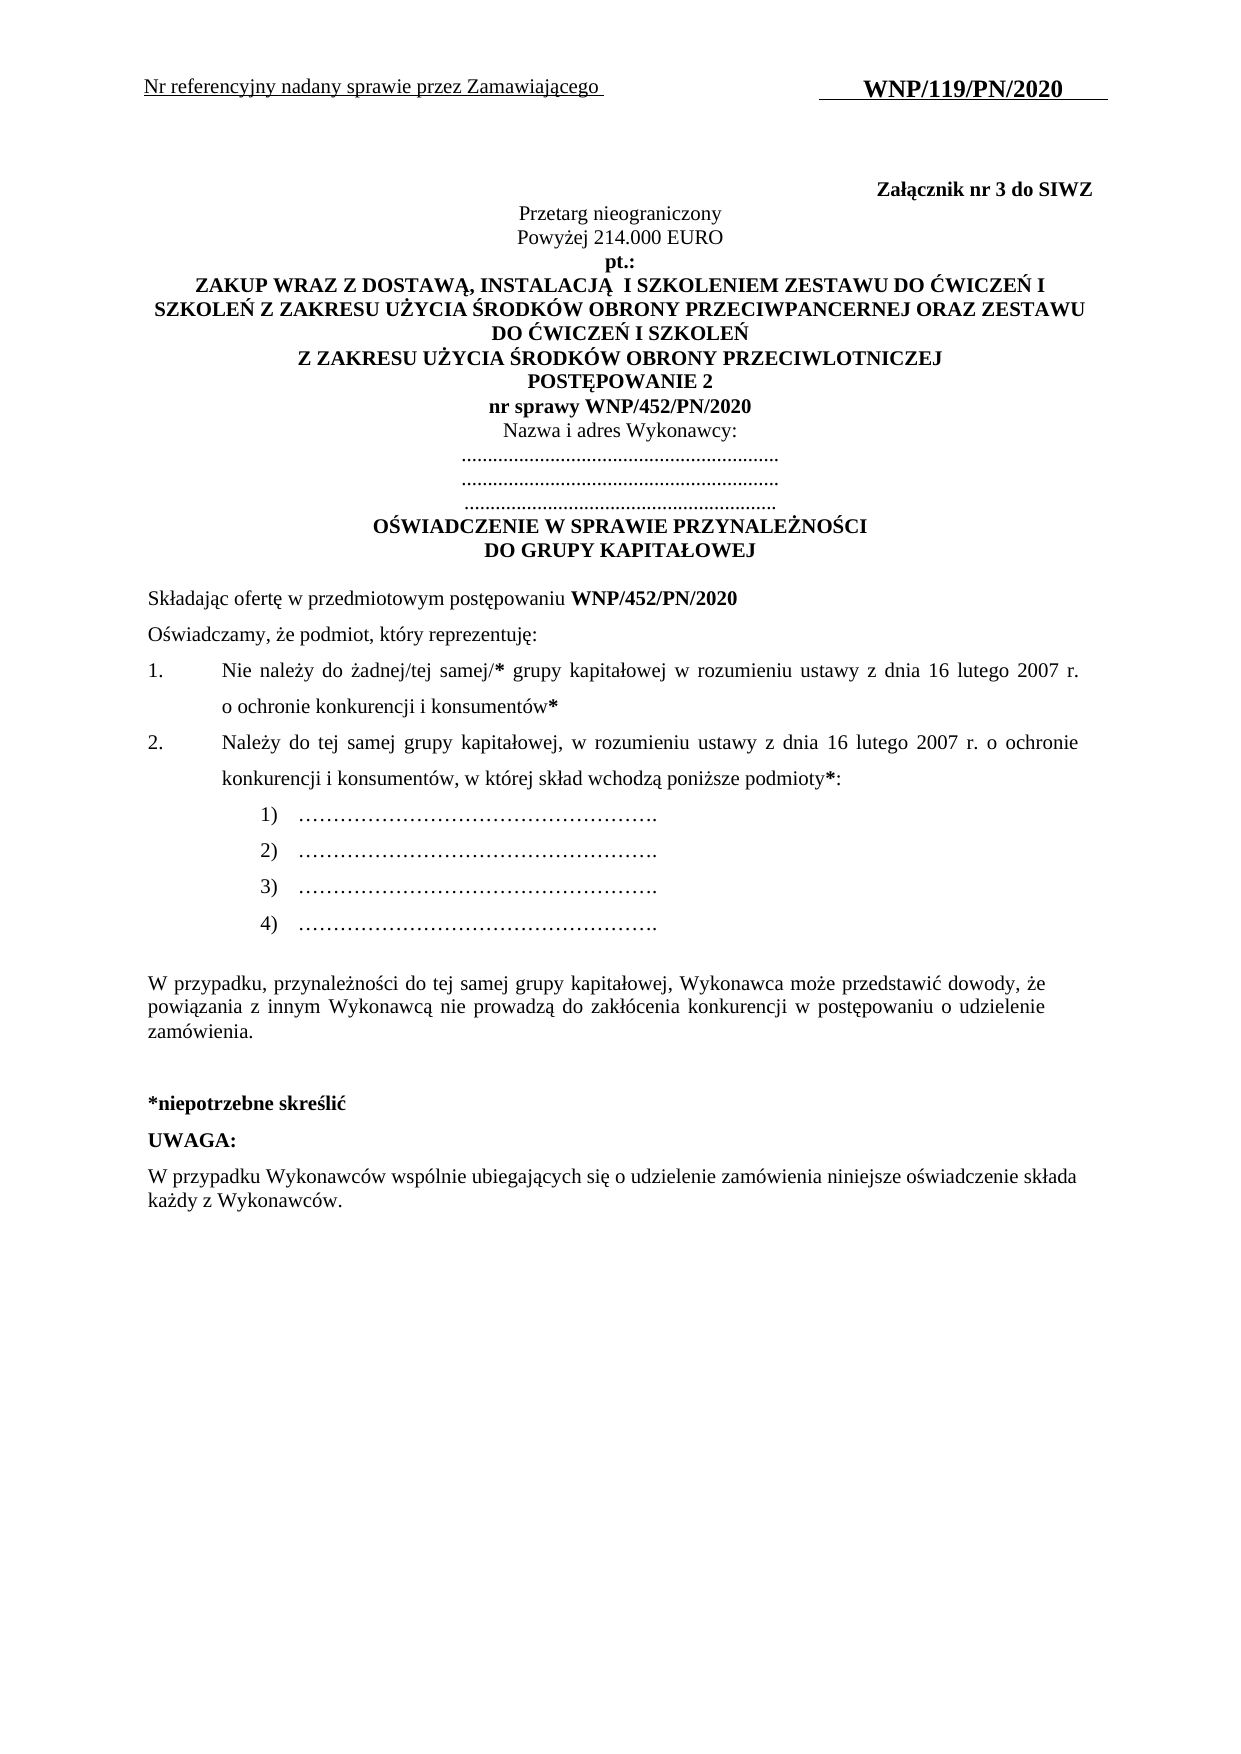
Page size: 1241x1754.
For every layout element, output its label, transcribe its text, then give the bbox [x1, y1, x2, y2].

text pt.: [148, 249, 1092, 273]
list Należy do tej samej grupy kapitałowej, w rozumieniu ustawy z dnia 16 lutego 2007 r. o ochronie konkurencji i konsumentów, w której skład wchodzą poniższe podmioty*: [148, 730, 1080, 790]
text W przypadku Wykonawców wspólnie ubiegających się o udzielenie zamówienia niniejsze oświadczenie składa każdy z Wykonawców. [148, 1164, 1092, 1212]
list ……………………………………………. [260, 874, 1080, 898]
list ……………………………………………. [260, 910, 1080, 934]
text *niepotrzebne skreślić [148, 1091, 1092, 1115]
text nr sprawy WNP/452/PN/2020 [148, 393, 1092, 418]
text Przetarg nieograniczony [148, 201, 1092, 225]
list Nie należy do żadnej/tej samej/* grupy kapitałowej w rozumieniu ustawy z dnia 16 lutego 2007 r. o ochronie konkurencji i konsumentów* [148, 658, 1080, 718]
text POSTĘPOWANIE 2 [148, 369, 1092, 393]
text OŚWIADCZENIE W SPRAWIE PRZYNALEŻNOŚCI [148, 514, 1092, 538]
text Powyżej 214.000 EURO [148, 225, 1092, 249]
text ZAKUP WRAZ Z DOSTAWĄ, INSTALACJĄ I SZKOLENIEM ZESTAWU DO ĆWICZEŃ I SZKOLEŃ Z ZAKRESU UŻYCIA ŚRODKÓW OBRONY PRZECIWPANCERNEJ ORAZ ZESTAWU DO ĆWICZEŃ I SZKOLEŃ [148, 273, 1092, 345]
text Oświadczamy, że podmiot, który reprezentuję: [148, 622, 1080, 646]
text Załącznik nr 3 do SIWZ [738, 177, 1093, 201]
text W przypadku, przynależności do tej samej grupy kapitałowej, Wykonawca może przedstawić dowody, że powiązania z innym Wykonawcą nie prowadzą do zakłócenia konkurencji w postępowaniu o udzielenie zamówienia. [148, 970, 1047, 1043]
list ……………………………………………. [260, 802, 1080, 826]
text DO GRUPY KAPITAŁOWEJ [148, 538, 1092, 562]
text ............................................................. [148, 466, 1092, 490]
text Składając ofertę w przedmiotowym postępowaniu WNP/452/PN/2020 [148, 586, 1092, 610]
text ............................................................ [148, 490, 1092, 514]
text Nazwa i adres Wykonawcy: [148, 418, 1092, 442]
text Z ZAKRESU UŻYCIA ŚRODKÓW OBRONY PRZECIWLOTNICZEJ [148, 345, 1092, 369]
text UWAGA: [148, 1128, 1092, 1152]
text ............................................................. [148, 442, 1092, 466]
list ……………………………………………. [260, 838, 1080, 862]
